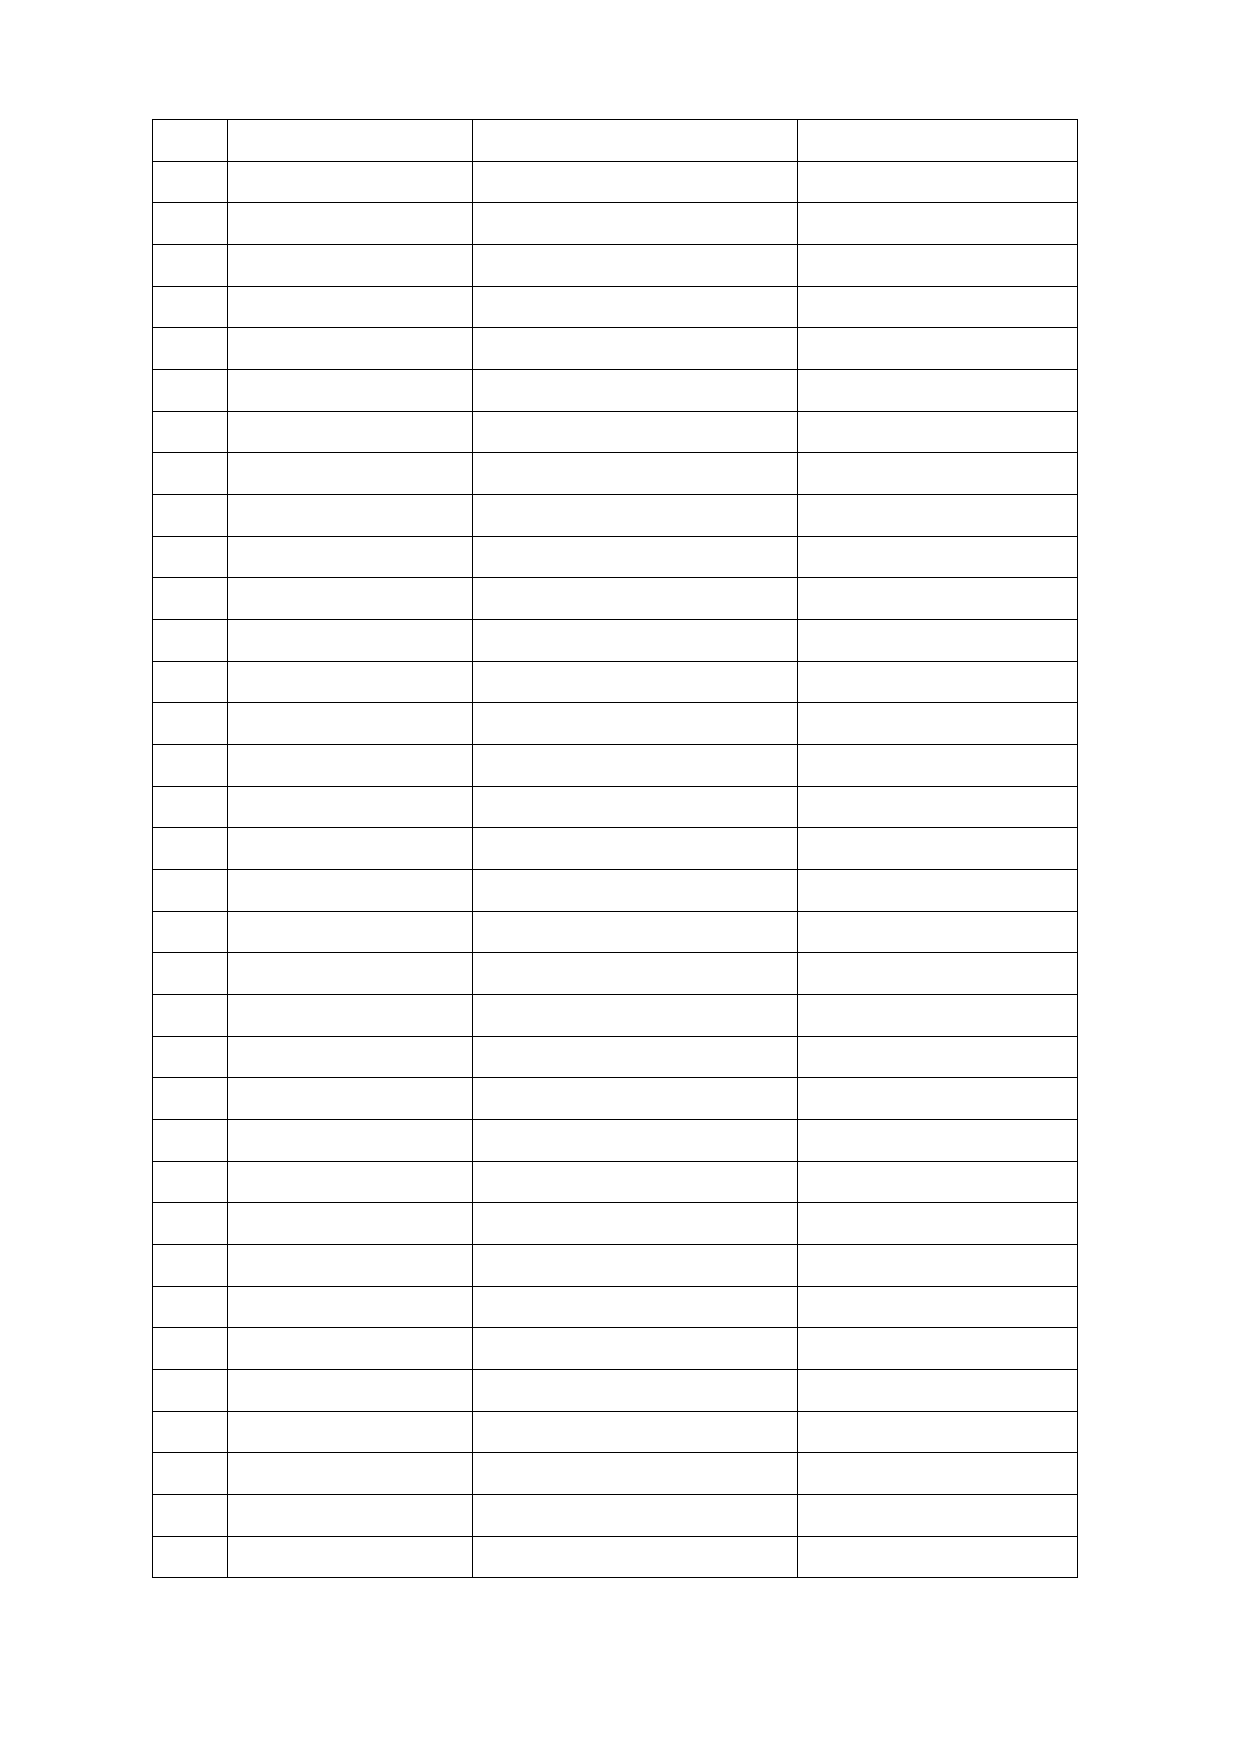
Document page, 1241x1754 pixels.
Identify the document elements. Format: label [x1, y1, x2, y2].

table_cell [473, 912, 797, 952]
table_cell [153, 1412, 227, 1452]
table_cell [153, 1453, 227, 1494]
table_cell [798, 328, 1077, 369]
table_cell [473, 370, 797, 411]
table_cell [798, 1495, 1077, 1536]
table_cell [473, 870, 797, 911]
table_cell [228, 495, 472, 536]
table_cell [798, 537, 1077, 577]
table_cell [153, 1162, 227, 1202]
table_cell [228, 453, 472, 494]
table_cell [798, 578, 1077, 619]
table_cell [153, 662, 227, 702]
table_cell [153, 1078, 227, 1119]
table_cell [228, 1328, 472, 1369]
table_cell [228, 120, 472, 161]
table_cell [153, 245, 227, 286]
table_cell [473, 537, 797, 577]
table_cell [473, 328, 797, 369]
table_cell [228, 1412, 472, 1452]
table_cell [473, 1287, 797, 1327]
table_cell [228, 745, 472, 786]
table_cell [798, 1287, 1077, 1327]
table_cell [798, 787, 1077, 827]
table_cell [473, 828, 797, 869]
table_cell [228, 537, 472, 577]
table_cell [153, 1287, 227, 1327]
table_cell [153, 495, 227, 536]
table_cell [228, 995, 472, 1036]
table_cell [473, 203, 797, 244]
table_cell [228, 1203, 472, 1244]
table_cell [153, 453, 227, 494]
table_cell [798, 1245, 1077, 1286]
table_cell [228, 1287, 472, 1327]
table_cell [473, 787, 797, 827]
table_cell [228, 1495, 472, 1536]
table_cell [228, 1162, 472, 1202]
table_cell [473, 1245, 797, 1286]
table_cell [798, 412, 1077, 452]
table_cell [798, 287, 1077, 327]
table_cell [228, 870, 472, 911]
table_cell [153, 578, 227, 619]
table_cell [798, 453, 1077, 494]
table_cell [798, 370, 1077, 411]
table_cell [798, 662, 1077, 702]
table_cell [153, 287, 227, 327]
table_cell [473, 287, 797, 327]
table_cell [153, 620, 227, 661]
table_cell [228, 662, 472, 702]
table_cell [153, 1203, 227, 1244]
table_cell [153, 1370, 227, 1411]
table_cell [473, 1037, 797, 1077]
table_cell [798, 162, 1077, 202]
table_cell [153, 328, 227, 369]
table_cell [473, 1203, 797, 1244]
table_cell [798, 1120, 1077, 1161]
table_cell [473, 1412, 797, 1452]
table_cell [228, 328, 472, 369]
table_cell [153, 703, 227, 744]
table_cell [798, 953, 1077, 994]
table_cell [153, 203, 227, 244]
table_cell [153, 1328, 227, 1369]
table_cell [228, 912, 472, 952]
table_cell [798, 912, 1077, 952]
table_cell [153, 953, 227, 994]
table_cell [153, 537, 227, 577]
table_cell [473, 953, 797, 994]
table_cell [798, 245, 1077, 286]
table_cell [798, 1037, 1077, 1077]
table_cell [798, 1328, 1077, 1369]
table_cell [228, 828, 472, 869]
table_cell [798, 1370, 1077, 1411]
table_cell [153, 412, 227, 452]
table_cell [228, 287, 472, 327]
table_cell [798, 1453, 1077, 1494]
table_cell [798, 1203, 1077, 1244]
table_cell [153, 912, 227, 952]
table_cell [798, 1162, 1077, 1202]
table_cell [153, 745, 227, 786]
table_cell [228, 953, 472, 994]
table_cell [228, 1453, 472, 1494]
table_cell [798, 703, 1077, 744]
table_cell [153, 995, 227, 1036]
table_cell [473, 995, 797, 1036]
table_cell [798, 203, 1077, 244]
table_cell [228, 162, 472, 202]
table_cell [798, 828, 1077, 869]
table_cell [473, 1537, 797, 1577]
table_cell [228, 1120, 472, 1161]
table_cell [473, 745, 797, 786]
table_cell [798, 495, 1077, 536]
table_cell [228, 370, 472, 411]
table_cell [798, 120, 1077, 161]
table_cell [473, 453, 797, 494]
table_cell [473, 1078, 797, 1119]
table_cell [153, 370, 227, 411]
table_cell [473, 620, 797, 661]
table_cell [473, 495, 797, 536]
table_cell [153, 162, 227, 202]
table_cell [473, 578, 797, 619]
table_cell [153, 1037, 227, 1077]
table_cell [798, 745, 1077, 786]
table_cell [228, 245, 472, 286]
table_cell [228, 620, 472, 661]
table_cell [473, 412, 797, 452]
table_cell [473, 1120, 797, 1161]
table_cell [228, 787, 472, 827]
table_cell [228, 203, 472, 244]
table_cell [153, 1120, 227, 1161]
table_cell [798, 1078, 1077, 1119]
table_cell [153, 1495, 227, 1536]
table_cell [153, 1537, 227, 1577]
table_cell [473, 162, 797, 202]
table_cell [153, 787, 227, 827]
table_cell [153, 828, 227, 869]
table_cell [228, 703, 472, 744]
table_cell [473, 1453, 797, 1494]
table_cell [798, 620, 1077, 661]
table_cell [798, 1537, 1077, 1577]
table_cell [473, 1328, 797, 1369]
table_cell [798, 1412, 1077, 1452]
table_cell [798, 995, 1077, 1036]
table_cell [153, 870, 227, 911]
table_cell [228, 1370, 472, 1411]
table_cell [473, 120, 797, 161]
table_cell [228, 1037, 472, 1077]
table_cell [153, 1245, 227, 1286]
table_cell [228, 1537, 472, 1577]
table_cell [473, 703, 797, 744]
table_cell [473, 662, 797, 702]
table_cell [473, 1495, 797, 1536]
table_cell [473, 245, 797, 286]
table_cell [473, 1370, 797, 1411]
table_cell [153, 120, 227, 161]
table_cell [228, 412, 472, 452]
table_cell [228, 1245, 472, 1286]
table_cell [228, 1078, 472, 1119]
table_cell [798, 870, 1077, 911]
table_cell [473, 1162, 797, 1202]
table_cell [228, 578, 472, 619]
